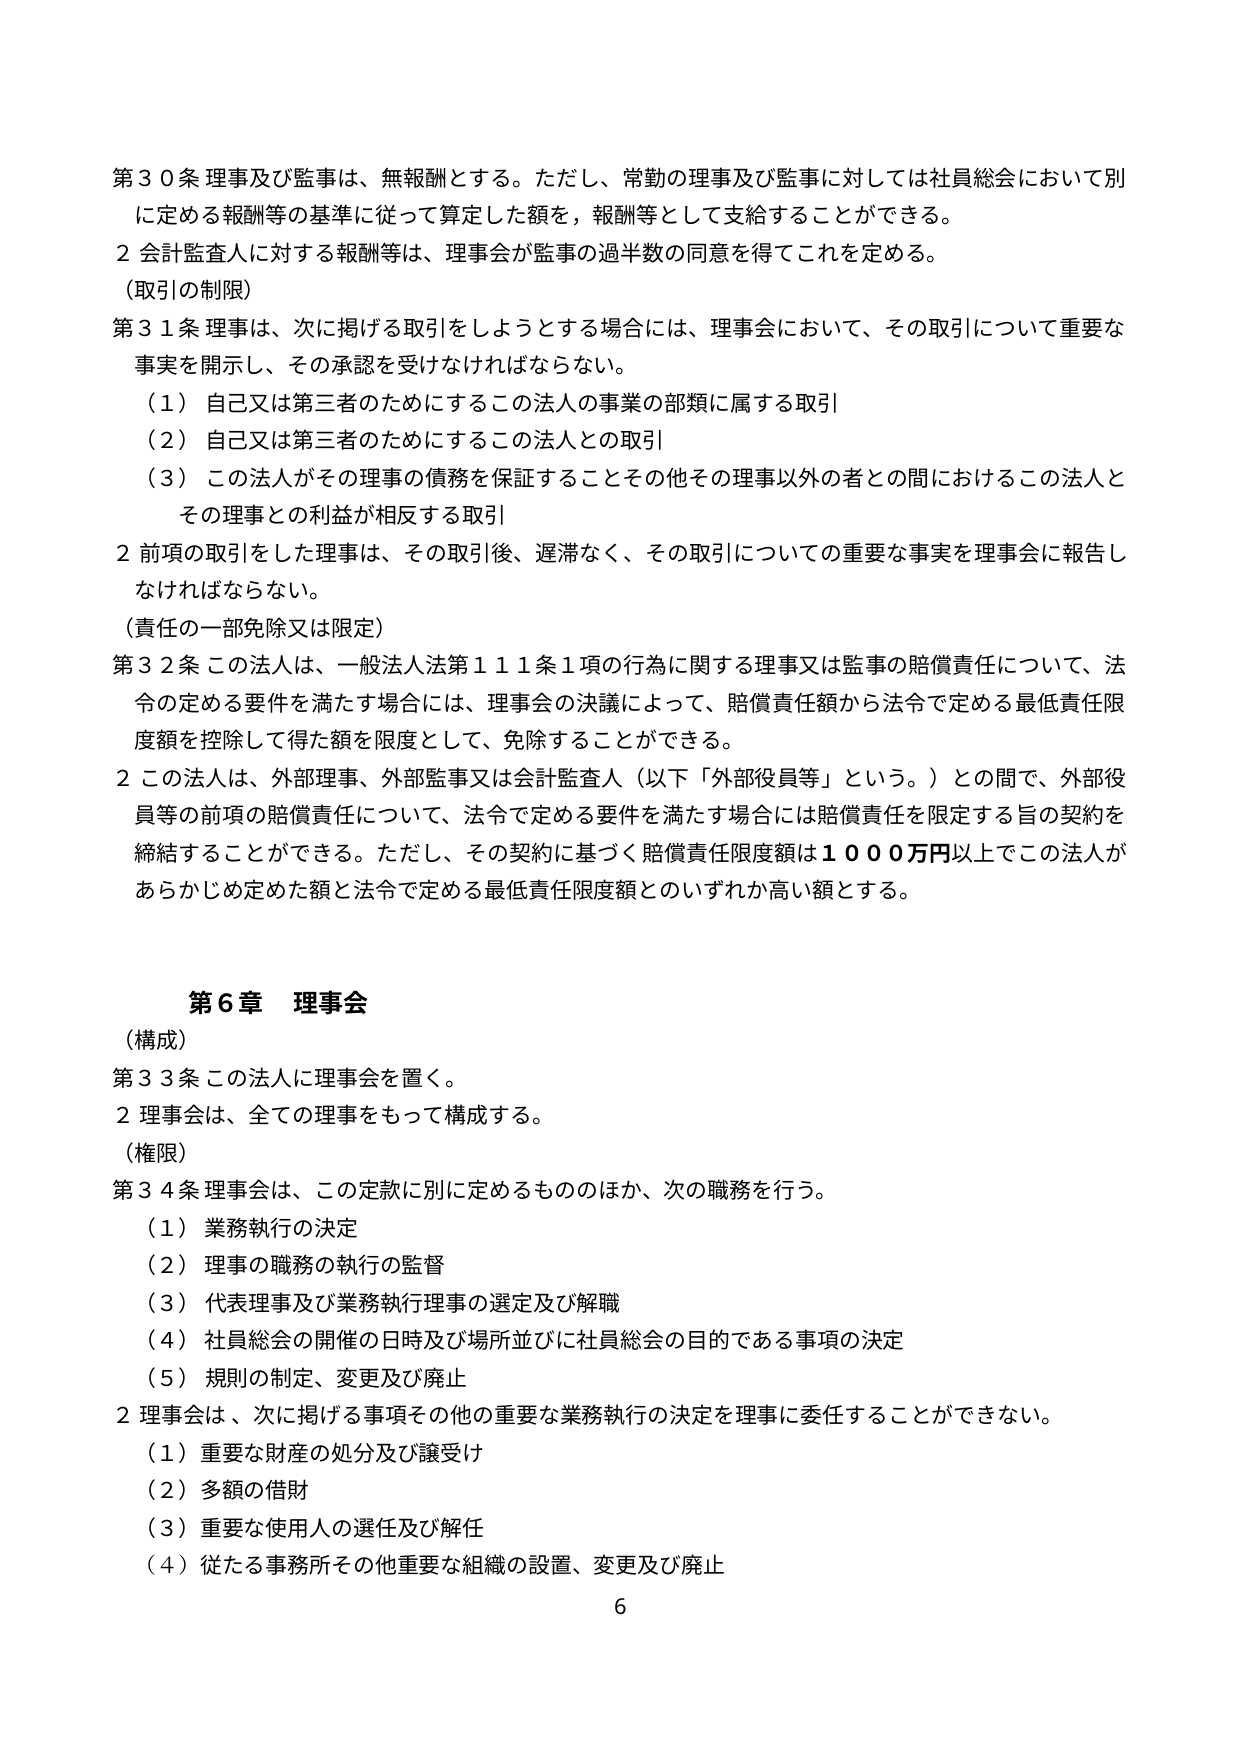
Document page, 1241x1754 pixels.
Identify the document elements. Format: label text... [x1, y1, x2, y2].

text （５） 規則の制定、変更及び廃止 [112, 1358, 1128, 1396]
text ２ この法人は、外部理事、外部監事又は会計監査人（以下「外部役員等」という。）との間で、外部役員等の前項の賠償責任について、法令で定める要件を満たす場合には賠償責任を限定する旨の契約を締結することができる。ただし、その契約に基づく賠償責任限度額は１０００万円以上でこの法人があらかじめ定めた額と法令で定める最低責任限度額とのいずれか高い額とする。 [112, 758, 1128, 908]
text ２ 前項の取引をした理事は、その取引後、遅滞なく、その取引についての重要な事実を理事会に報告しなければならない。 [112, 533, 1128, 608]
text ２ 会計監査人に対する報酬等は、理事会が監事の過半数の同意を得てこれを定める。 [112, 233, 1128, 271]
text 第３１条 理事は、次に掲げる取引をしようとする場合には、理事会において、その取引について重要な事実を開示し、その承認を受けなければならない。 [112, 308, 1128, 383]
text 第３４条 理事会は、この定款に別に定めるもののほか、次の職務を行う。 [112, 1171, 1128, 1208]
text （４）従たる事務所その他重要な組織の設置、変更及び廃止 [112, 1546, 1128, 1583]
text 第３０条 理事及び監事は、無報酬とする。ただし、常勤の理事及び監事に対しては社員総会において別に定める報酬等の基準に従って算定した額を，報酬等として支給することができる。 [112, 158, 1128, 233]
text （２） 理事の職務の執行の監督 [112, 1246, 1128, 1283]
text 第３２条 この法人は、一般法人法第１１１条１項の行為に関する理事又は監事の賠償責任について、法令の定める要件を満たす場合には、理事会の決議によって、賠償責任額から法令で定める最低責任限度額を控除して得た額を限度として、免除することができる。 [112, 646, 1128, 758]
text ２ 理事会は 、次に掲げる事項その他の重要な業務執行の決定を理事に委任することができない。 [112, 1396, 1128, 1433]
text （４） 社員総会の開催の日時及び場所並びに社員総会の目的である事項の決定 [112, 1321, 1128, 1358]
text ２ 理事会は、全ての理事をもって構成する。 [112, 1096, 1128, 1133]
text （３） 代表理事及び業務執行理事の選定及び解職 [112, 1283, 1128, 1321]
text （１）重要な財産の処分及び譲受け [112, 1433, 1128, 1471]
text （３） この法人がその理事の債務を保証することその他その理事以外の者との間におけるこの法人とその理事との利益が相反する取引 [134, 458, 1128, 533]
text （３）重要な使用人の選任及び解任 [112, 1508, 1128, 1546]
text （取引の制限） [112, 271, 1128, 308]
text （２）多額の借財 [112, 1471, 1128, 1508]
text （権限） [112, 1133, 1128, 1171]
text （責任の一部免除又は限定） [112, 608, 1128, 646]
text （２） 自己又は第三者のためにするこの法人との取引 [112, 421, 1128, 458]
text （１） 業務執行の決定 [112, 1208, 1128, 1246]
text （１） 自己又は第三者のためにするこの法人の事業の部類に属する取引 [112, 383, 1128, 421]
text 第６章 理事会 [112, 983, 1128, 1021]
text （構成） [112, 1021, 1128, 1058]
text 第３３条 この法人に理事会を置く。 [112, 1058, 1128, 1096]
